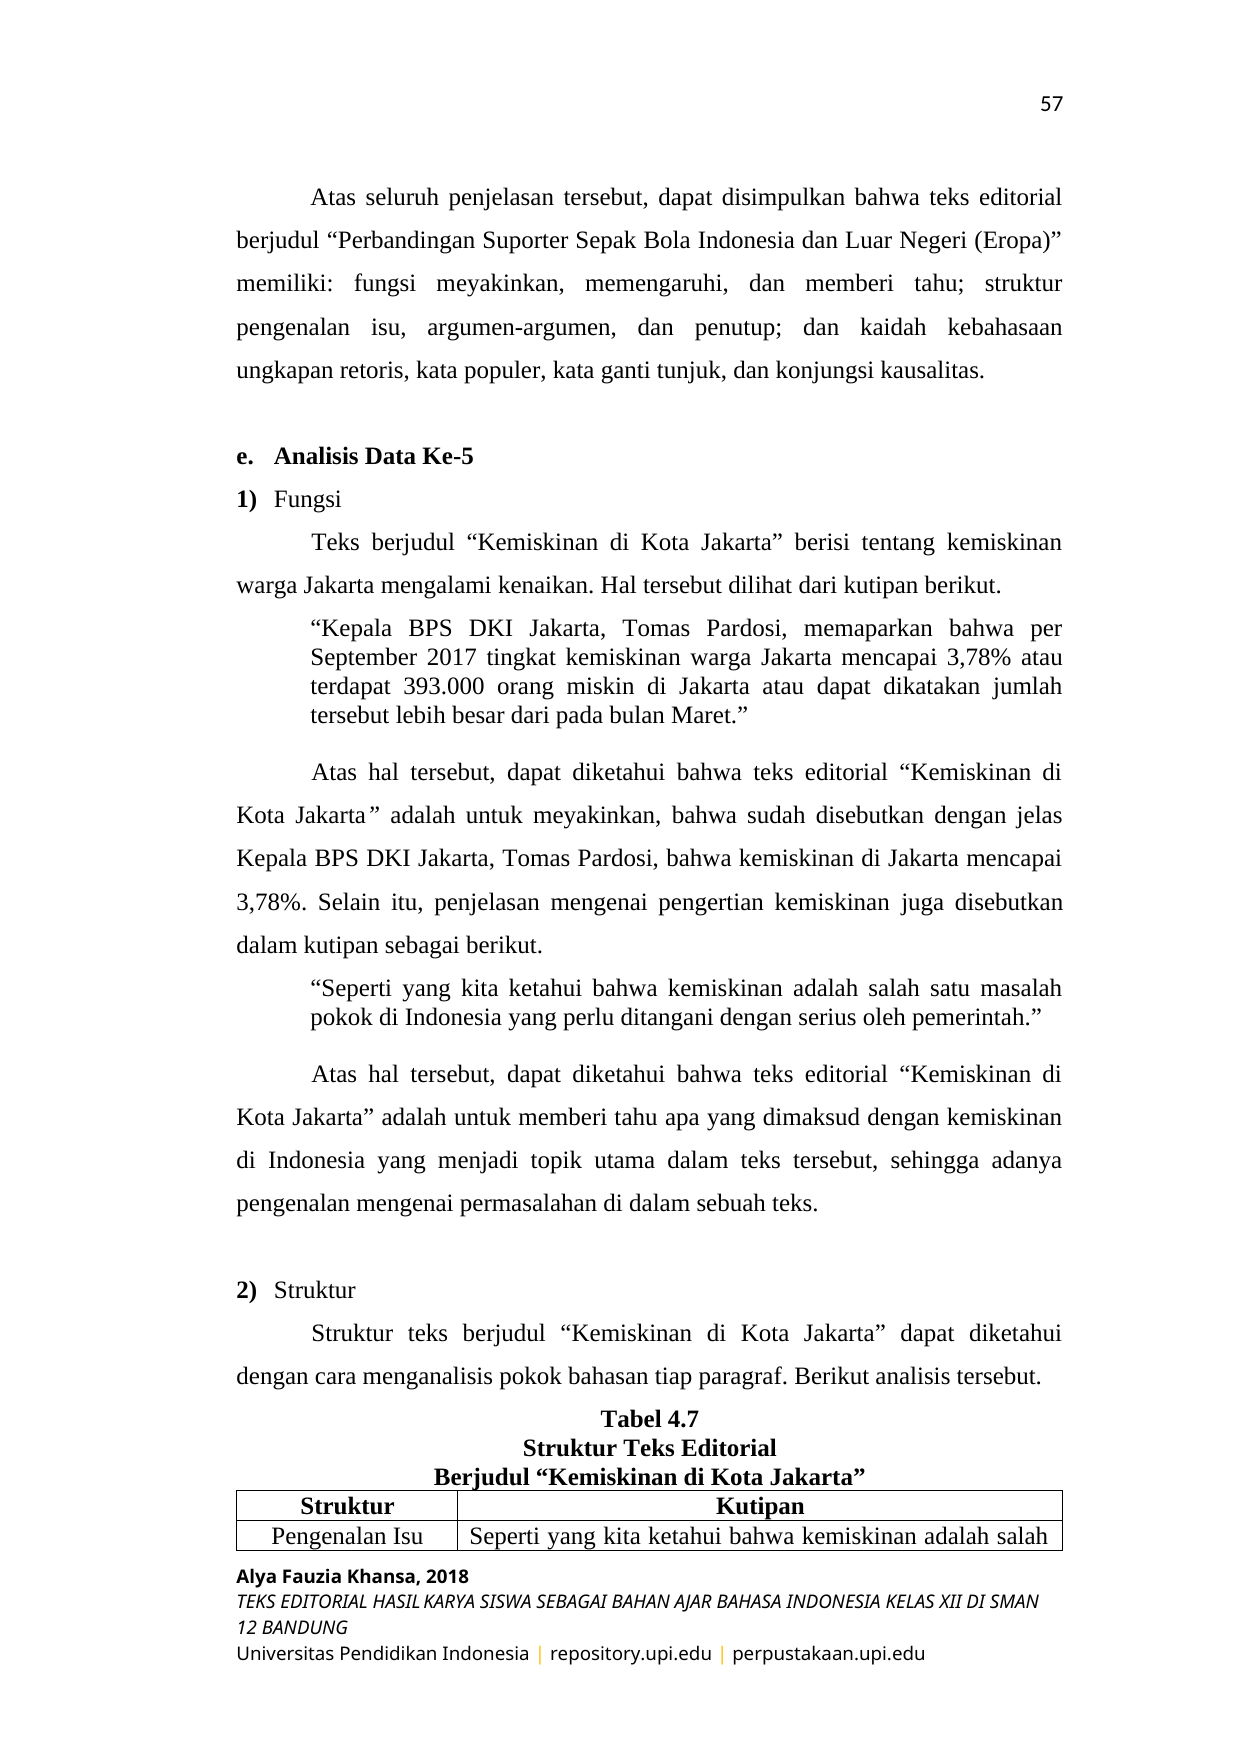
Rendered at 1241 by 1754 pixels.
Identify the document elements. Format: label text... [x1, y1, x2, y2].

table_header Kutipan [458, 1491, 1062, 1520]
text “Seperti yang kita ketahui bahwa kemiskinan adalah salah satu masalah pokok di Indonesia yang perlu ditangani dengan serius oleh pemerintah.” [310, 973, 1063, 1030]
text Atas hal tersebut, dapat diketahui bahwa teks editorial “Kemiskinan di Kota Jakarta” adalah untuk meyakinkan, bahwa sudah disebutkan dengan jelas Kepala BPS DKI Jakarta, Tomas Pardosi, bahwa kemiskinan di Jakarta mencapai 3,78%. Selain itu, penjelasan mengenai pengertian kemiskinan juga disebutkan dalam kutipan sebagai berikut. [236, 757, 1063, 958]
text Teks berjudul “Kemiskinan di Kota Jakarta” berisi tentang kemiskinan warga Jakarta mengalami kenaikan. Hal tersebut dilihat dari kutipan berikut. [236, 527, 1063, 599]
table_cell Pengenalan Isu [237, 1521, 457, 1550]
text Struktur teks berjudul “Kemiskinan di Kota Jakarta” dapat diketahui dengan cara menganalisis pokok bahasan tiap paragraf. Berikut analisis tersebut. [236, 1318, 1063, 1390]
text Struktur Teks Editorial [236, 1433, 1063, 1462]
text Berjudul “Kemiskinan di Kota Jakarta” [236, 1462, 1063, 1490]
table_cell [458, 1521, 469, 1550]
table_header Struktur [237, 1491, 457, 1520]
text Atas hal tersebut, dapat diketahui bahwa teks editorial “Kemiskinan di Kota Jakarta” adalah untuk memberi tahu apa yang dimaksud dengan kemiskinan di Indonesia yang menjadi topik utama dalam teks tersebut, sehingga adanya pengenalan mengenai permasalahan di dalam sebuah teks. [236, 1059, 1063, 1217]
subtitle Struktur [236, 1275, 1063, 1303]
subtitle Fungsi [236, 484, 1063, 513]
text Tabel 4.7 [236, 1404, 1063, 1433]
text Atas seluruh penjelasan tersebut, dapat disimpulkan bahwa teks editorial berjudul “Perbandingan Suporter Sepak Bola Indonesia dan Luar Negeri (Eropa)” memiliki: fungsi meyakinkan, memengaruhi, dan memberi tahu; struktur pengenalan isu, argumen-argumen, dan penutup; dan kaidah kebahasaan ungkapan retoris, kata populer, kata ganti tunjuk, dan konjungsi kausalitas. [236, 182, 1063, 383]
text “Kepala BPS DKI Jakarta, Tomas Pardosi, memaparkan bahwa per September 2017 tingkat kemiskinan warga Jakarta mencapai 3,78% atau terdapat 393.000 orang miskin di Jakarta atau dapat dikatakan jumlah tersebut lebih besar dari pada bulan Maret.” [310, 613, 1063, 728]
subtitle Analisis Data Ke-5 [236, 441, 1063, 470]
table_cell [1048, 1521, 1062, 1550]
